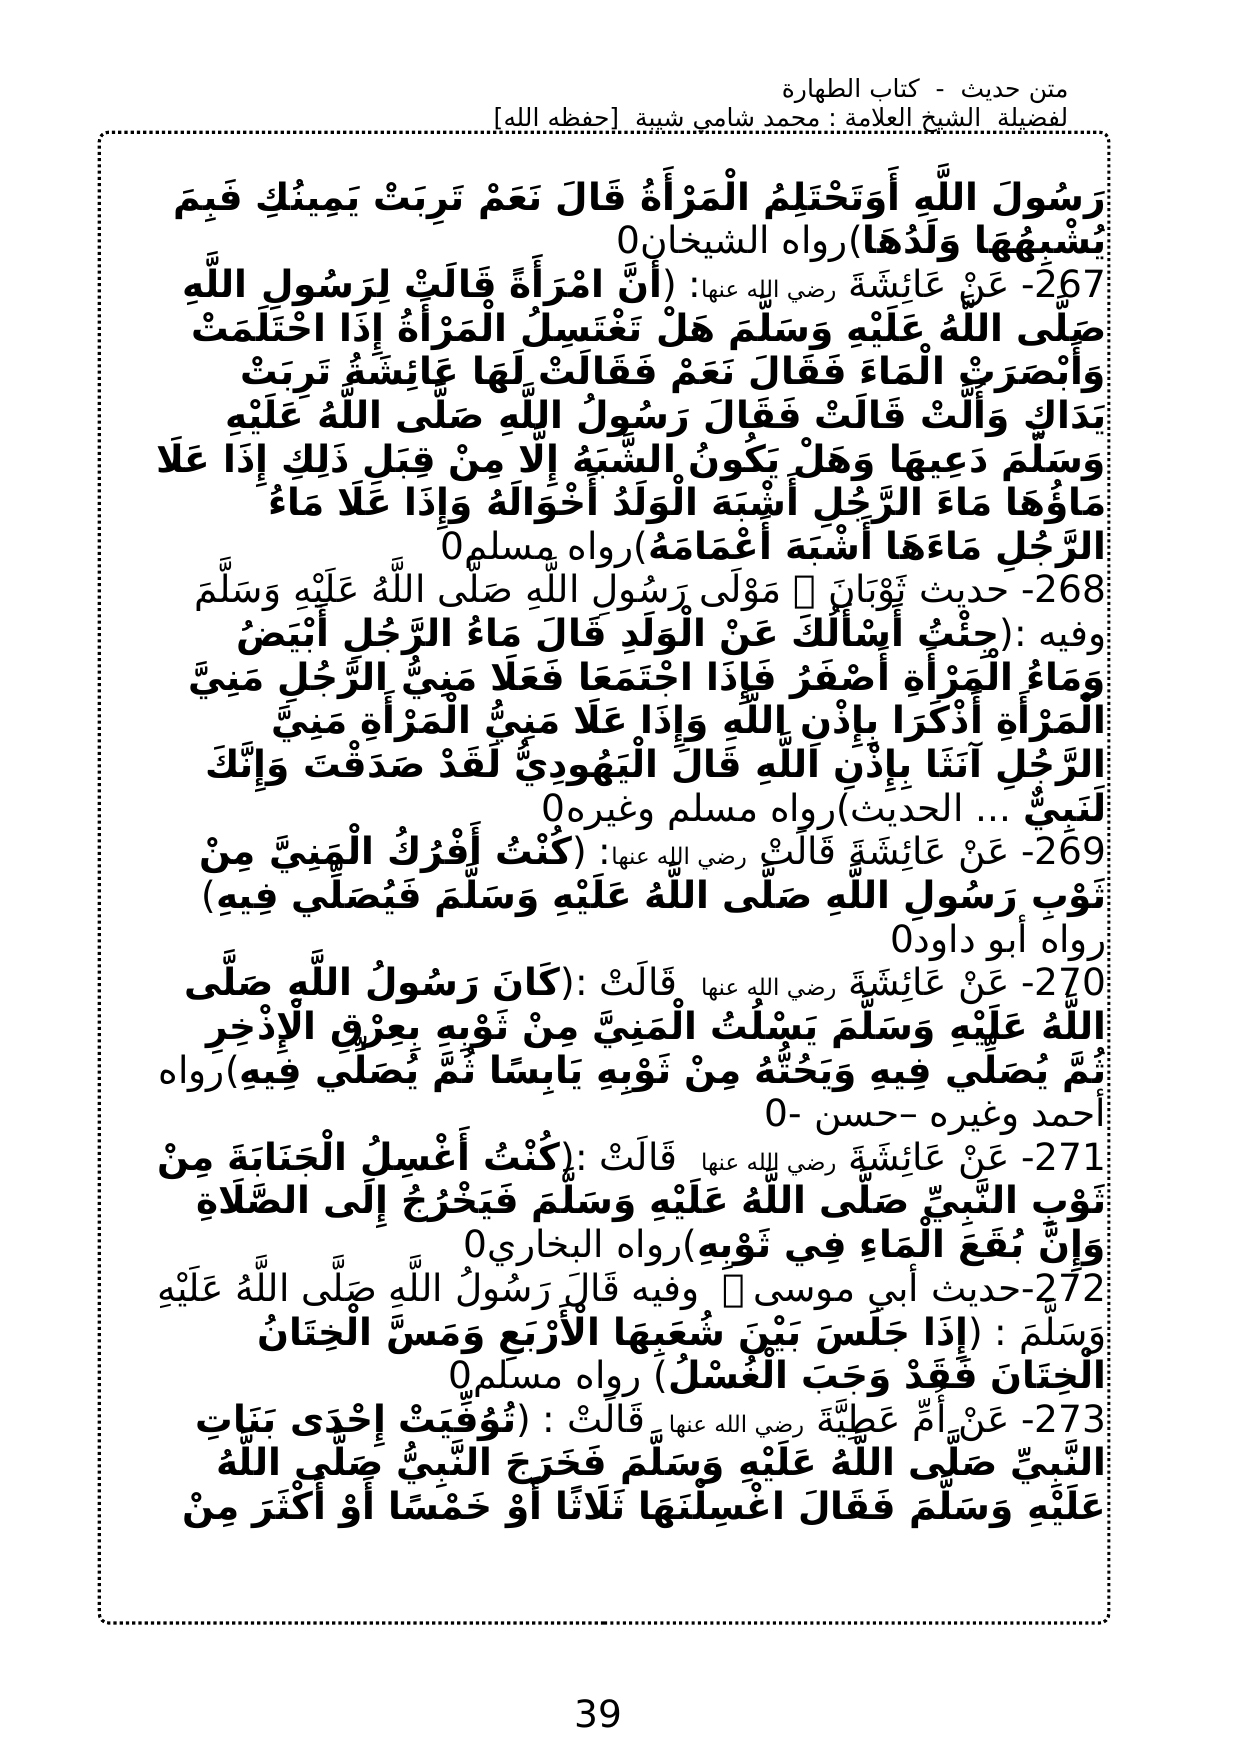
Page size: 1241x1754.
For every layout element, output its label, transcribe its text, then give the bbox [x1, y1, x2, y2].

text 269- عَنْ عَائِشَةَ قَالَتْ رضي الله عنها: (كُنْتُ أَفْرُكُ الْمَنِيَّ مِنْ ثَوْبِ رَسُولِ اللَّهِ صَلَّى اللَّهُ عَلَيْهِ وَسَلَّمَ فَيُصَلِّي فِيهِ) رواه أبو داود0 [150, 830, 1106, 961]
text 268- حديث ثَوْبَانَ مَوْلَى رَسُولِ اللَّهِ صَلَّى اللَّهُ عَلَيْهِ وَسَلَّمَ وفيه :(جِئْتُ أَسْأَلُكَ عَنْ الْوَلَدِ قَالَ مَاءُ الرَّجُلِ أَبْيَضُ وَمَاءُ الْمَرْأَةِ أَصْفَرُ فَإِذَا اجْتَمَعَا فَعَلَا مَنِيُّ الرَّجُلِ مَنِيَّ الْمَرْأَةِ أَذْكَرَا بِإِذْنِ اللَّهِ وَإِذَا عَلَا مَنِيُّ الْمَرْأَةِ مَنِيَّ الرَّجُلِ آنَثَا بِإِذْنِ اللَّهِ قَالَ الْيَهُودِيُّ لَقَدْ صَدَقْتَ وَإِنَّكَ لَنَبِيٌّ ... الحديث)رواه مسلم وغيره0 [150, 568, 1106, 830]
text 270- عَنْ عَائِشَةَ رضي الله عنها قَالَتْ :(كَانَ رَسُولُ اللَّهِ صَلَّى اللَّهُ عَلَيْهِ وَسَلَّمَ يَسْلُتُ الْمَنِيَّ مِنْ ثَوْبِهِ بِعِرْقِ الْإِذْخِرِ ثُمَّ يُصَلِّي فِيهِ وَيَحُتُّهُ مِنْ ثَوْبِهِ يَابِسًا ثُمَّ يُصَلِّي فِيهِ)رواه أحمد وغيره –حسن -0 [150, 961, 1106, 1136]
text 272-حديث أبي موسى وفيه قَالَ رَسُولُ اللَّهِ صَلَّى اللَّهُ عَلَيْهِ وَسَلَّمَ : (إِذَا جَلَسَ بَيْنَ شُعَبِهَا الْأَرْبَعِ وَمَسَّ الْخِتَانُ الْخِتَانَ فَقَدْ وَجَبَ الْغُسْلُ) رواه مسلم0 [150, 1266, 1106, 1397]
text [150, 1397, 1106, 1528]
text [150, 175, 1106, 263]
text 267- عَنْ عَائِشَةَ رضي الله عنها: (أَنَّ امْرَأَةً قَالَتْ لِرَسُولِ اللَّهِ صَلَّى اللَّهُ عَلَيْهِ وَسَلَّمَ هَلْ تَغْتَسِلُ الْمَرْأَةُ إِذَا احْتَلَمَتْ وَأَبْصَرَتْ الْمَاءَ فَقَالَ نَعَمْ فَقَالَتْ لَهَا عَائِشَةُ تَرِبَتْ يَدَاكِ وَأُلَّتْ قَالَتْ فَقَالَ رَسُولُ اللَّهِ صَلَّى اللَّهُ عَلَيْهِ وَسَلَّمَ دَعِيهَا وَهَلْ يَكُونُ الشَّبَهُ إِلَّا مِنْ قِبَلِ ذَلِكِ إِذَا عَلَا مَاؤُهَا مَاءَ الرَّجُلِ أَشْبَهَ الْوَلَدُ أَخْوَالَهُ وَإِذَا عَلَا مَاءُ الرَّجُلِ مَاءَهَا أَشْبَهَ أَعْمَامَهُ)رواه مسلم0 [150, 263, 1106, 568]
text 271- عَنْ عَائِشَةَ رضي الله عنها قَالَتْ :(كُنْتُ أَغْسِلُ الْجَنَابَةَ مِنْ ثَوْبِ النَّبِيِّ صَلَّى اللَّهُ عَلَيْهِ وَسَلَّمَ فَيَخْرُجُ إِلَى الصَّلَاةِ وَإِنَّ بُقَعَ الْمَاءِ فِي ثَوْبِهِ)رواه البخاري0 [150, 1136, 1106, 1266]
